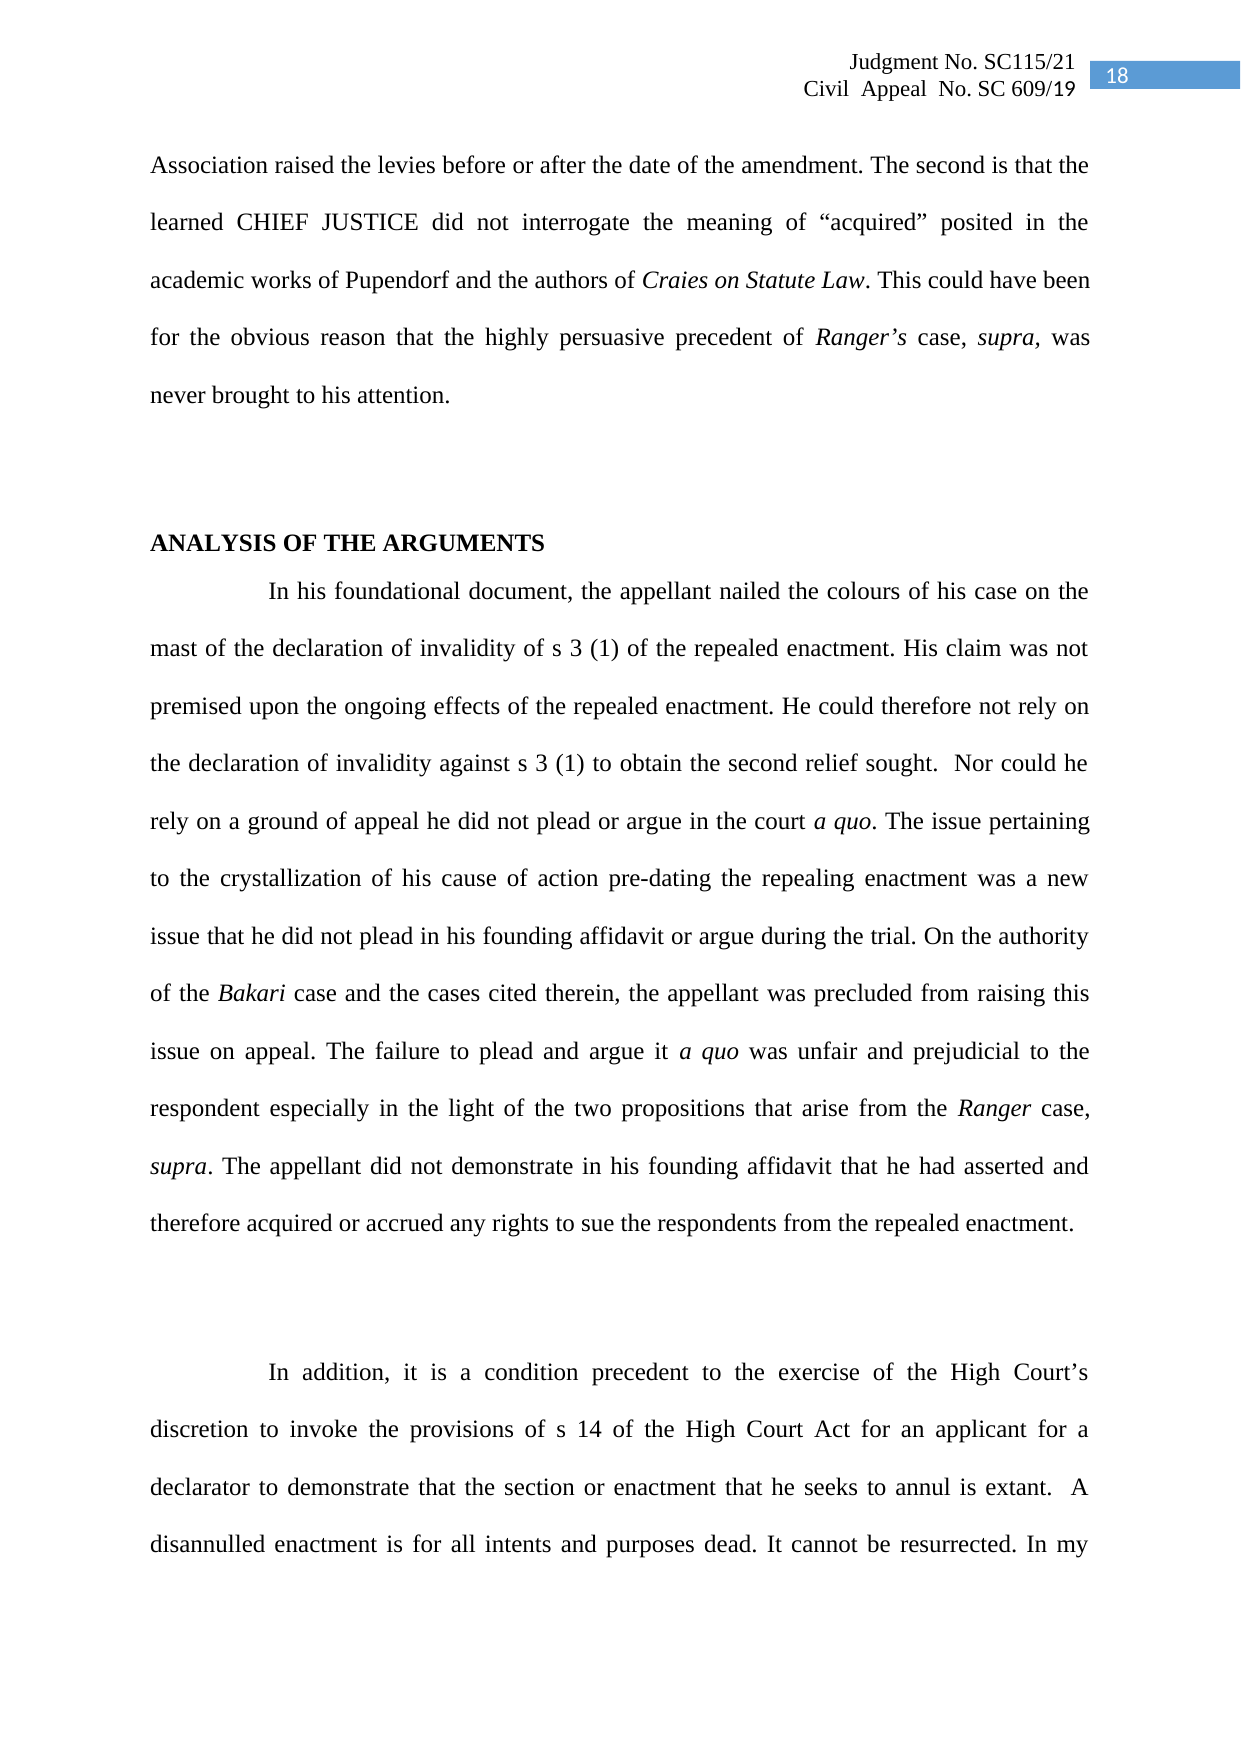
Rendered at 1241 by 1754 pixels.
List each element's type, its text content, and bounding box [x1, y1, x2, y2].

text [150, 150, 1090, 409]
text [150, 1357, 1090, 1558]
text ANALYSIS OF THE ARGUMENTS [150, 528, 1090, 557]
text In his foundational document, the appellant nailed the colours of his case on the mast of the declaration of invalidity of s 3 (1) of the repealed enactment. His claim was not premised upon the ongoing effects of the repealed enactment. He could therefore not rely on the declaration of invalidity against s 3 (1) to obtain the second relief sought. Nor could he rely on a ground of appeal he did not plead or argue in the court a quo. The issue pertaining to the crystallization of his cause of action pre-dating the repealing enactment was a new issue that he did not plead in his founding affidavit or argue during the trial. On the authority of the Bakari case and the cases cited therein, the appellant was precluded from raising this issue on appeal. The failure to plead and argue it a quo was unfair and prejudicial to the respondent especially in the light of the two propositions that arise from the Ranger case, supra. The appellant did not demonstrate in his founding affidavit that he had asserted and therefore acquired or accrued any rights to sue the respondents from the repealed enactment. [150, 576, 1090, 1237]
